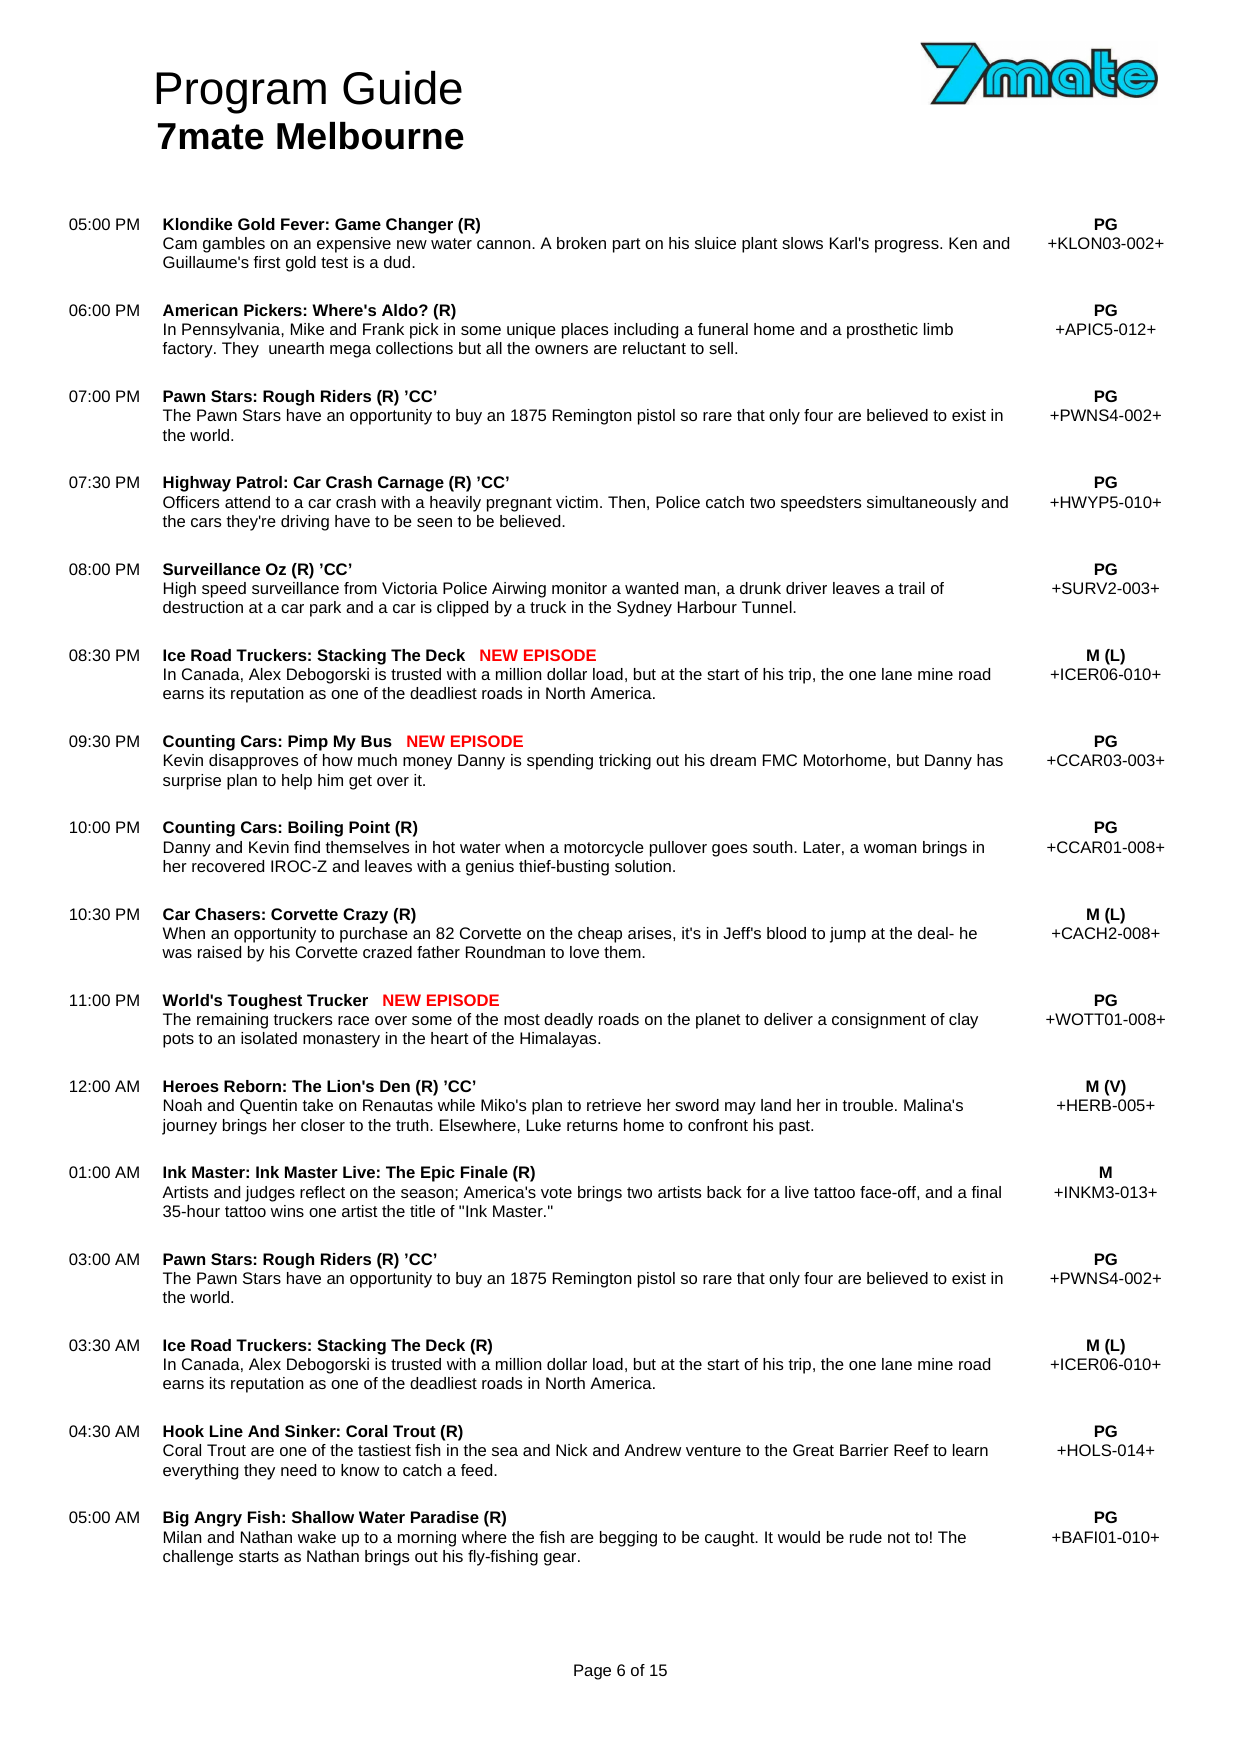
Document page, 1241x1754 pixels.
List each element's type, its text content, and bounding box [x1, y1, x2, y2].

table_header Hook Line And Sinker: Coral Trout (R) Coral Trout are one of the tastiest fish in the sea and Nick and Andrew venture to the Great Barrier Reef to learn everything they need to know to catch a feed. [151, 1422, 1022, 1479]
table_header Pawn Stars: Rough Riders (R) ’CC’ The Pawn Stars have an opportunity to buy an 1875 Remington pistol so rare that only four are believed to exist in the world. [151, 387, 1022, 444]
table_header 05:00 PM [51, 215, 151, 272]
table_header Car Chasers: Corvette Crazy (R) When an opportunity to purchase an 82 Corvette on the cheap arises, it's in Jeff's blood to jump at the deal- he was raised by his Corvette crazed father Roundman to love them. [151, 905, 1022, 962]
table_header PG +KLON03-002+ [1022, 215, 1189, 272]
table_header Counting Cars: Pimp My Bus NEW EPISODE Kevin disapproves of how much money Danny is spending tricking out his dream FMC Motorhome, but Danny has surprise plan to help him get over it. [151, 732, 1022, 789]
table_header PG +APIC5-012+ [1022, 301, 1189, 358]
table_header M (L) +ICER06-010+ [1022, 1336, 1189, 1393]
table_header Counting Cars: Boiling Point (R) Danny and Kevin find themselves in hot water when a motorcycle pullover goes south. Later, a woman brings in her recovered IROC-Z and leaves with a genius thief-busting solution. [151, 818, 1022, 876]
table_header 11:00 PM [51, 991, 151, 1048]
table_header Big Angry Fish: Shallow Water Paradise (R) Milan and Nathan wake up to a morning where the fish are begging to be caught. It would be rude not to! The challenge starts as Nathan brings out his fly-fishing gear. [151, 1508, 1022, 1566]
table_header 10:30 PM [51, 905, 151, 962]
table_header 03:30 AM [51, 1336, 151, 1393]
table_header Surveillance Oz (R) ’CC’ High speed surveillance from Victoria Police Airwing monitor a wanted man, a drunk driver leaves a trail of destruction at a car park and a car is clipped by a truck in the Sydney Harbour Tunnel. [151, 560, 1022, 617]
table_header M (L) +ICER06-010+ [1022, 646, 1189, 703]
table_header 08:00 PM [51, 560, 151, 617]
table_header PG +BAFI01-010+ [1022, 1508, 1189, 1566]
table_header American Pickers: Where's Aldo? (R) In Pennsylvania, Mike and Frank pick in some unique places including a funeral home and a prosthetic limb factory. They unearth mega collections but all the owners are reluctant to sell. [151, 301, 1022, 358]
table_header Highway Patrol: Car Crash Carnage (R) ’CC’ Officers attend to a car crash with a heavily pregnant victim. Then, Police catch two speedsters simultaneously and the cars they're driving have to be seen to be believed. [151, 473, 1022, 531]
table_header PG +HOLS-014+ [1022, 1422, 1189, 1479]
table_header Heroes Reborn: The Lion's Den (R) ’CC’ Noah and Quentin take on Renautas while Miko's plan to retrieve her sword may land her in trouble. Malina's journey brings her closer to the truth. Elsewhere, Luke returns home to confront his past. [151, 1077, 1022, 1134]
table_header 06:00 PM [51, 301, 151, 358]
table_header PG +WOTT01-008+ [1022, 991, 1189, 1048]
table_header 03:00 AM [51, 1250, 151, 1307]
table_header 09:30 PM [51, 732, 151, 789]
table_header PG +HWYP5-010+ [1022, 473, 1189, 531]
table_header 04:30 AM [51, 1422, 151, 1479]
table_header 05:00 AM [51, 1508, 151, 1566]
table_header Klondike Gold Fever: Game Changer (R) Cam gambles on an expensive new water cannon. A broken part on his sluice plant slows Karl's progress. Ken and Guillaume's first gold test is a dud. [151, 215, 1022, 272]
table_header M +INKM3-013+ [1022, 1163, 1189, 1221]
table_header PG +SURV2-003+ [1022, 560, 1189, 617]
table_header M (L) +CACH2-008+ [1022, 905, 1189, 962]
table_header PG +CCAR03-003+ [1022, 732, 1189, 789]
table_header Ice Road Truckers: Stacking The Deck NEW EPISODE In Canada, Alex Debogorski is trusted with a million dollar load, but at the start of his trip, the one lane mine road earns its reputation as one of the deadliest roads in North America. [151, 646, 1022, 703]
table_header PG +CCAR01-008+ [1022, 818, 1189, 876]
table_header 07:00 PM [51, 387, 151, 444]
table_header Ink Master: Ink Master Live: The Epic Finale (R) Artists and judges reflect on the season; America's vote brings two artists back for a live tattoo face-off, and a final 35-hour tattoo wins one artist the title of "Ink Master." [151, 1163, 1022, 1221]
table_header 10:00 PM [51, 818, 151, 876]
table_header 01:00 AM [51, 1163, 151, 1221]
table_header World's Toughest Trucker NEW EPISODE The remaining truckers race over some of the most deadly roads on the planet to deliver a consignment of clay pots to an isolated monastery in the heart of the Himalayas. [151, 991, 1022, 1048]
table_header PG +PWNS4-002+ [1022, 387, 1189, 444]
table_header 08:30 PM [51, 646, 151, 703]
table_header 07:30 PM [51, 473, 151, 531]
picture [920, 41, 1159, 105]
table_header 12:00 AM [51, 1077, 151, 1134]
table_header Pawn Stars: Rough Riders (R) ’CC’ The Pawn Stars have an opportunity to buy an 1875 Remington pistol so rare that only four are believed to exist in the world. [151, 1250, 1022, 1307]
table_header M (V) +HERB-005+ [1022, 1077, 1189, 1134]
table_header PG +PWNS4-002+ [1022, 1250, 1189, 1307]
table_header Ice Road Truckers: Stacking The Deck (R) In Canada, Alex Debogorski is trusted with a million dollar load, but at the start of his trip, the one lane mine road earns its reputation as one of the deadliest roads in North America. [151, 1336, 1022, 1393]
